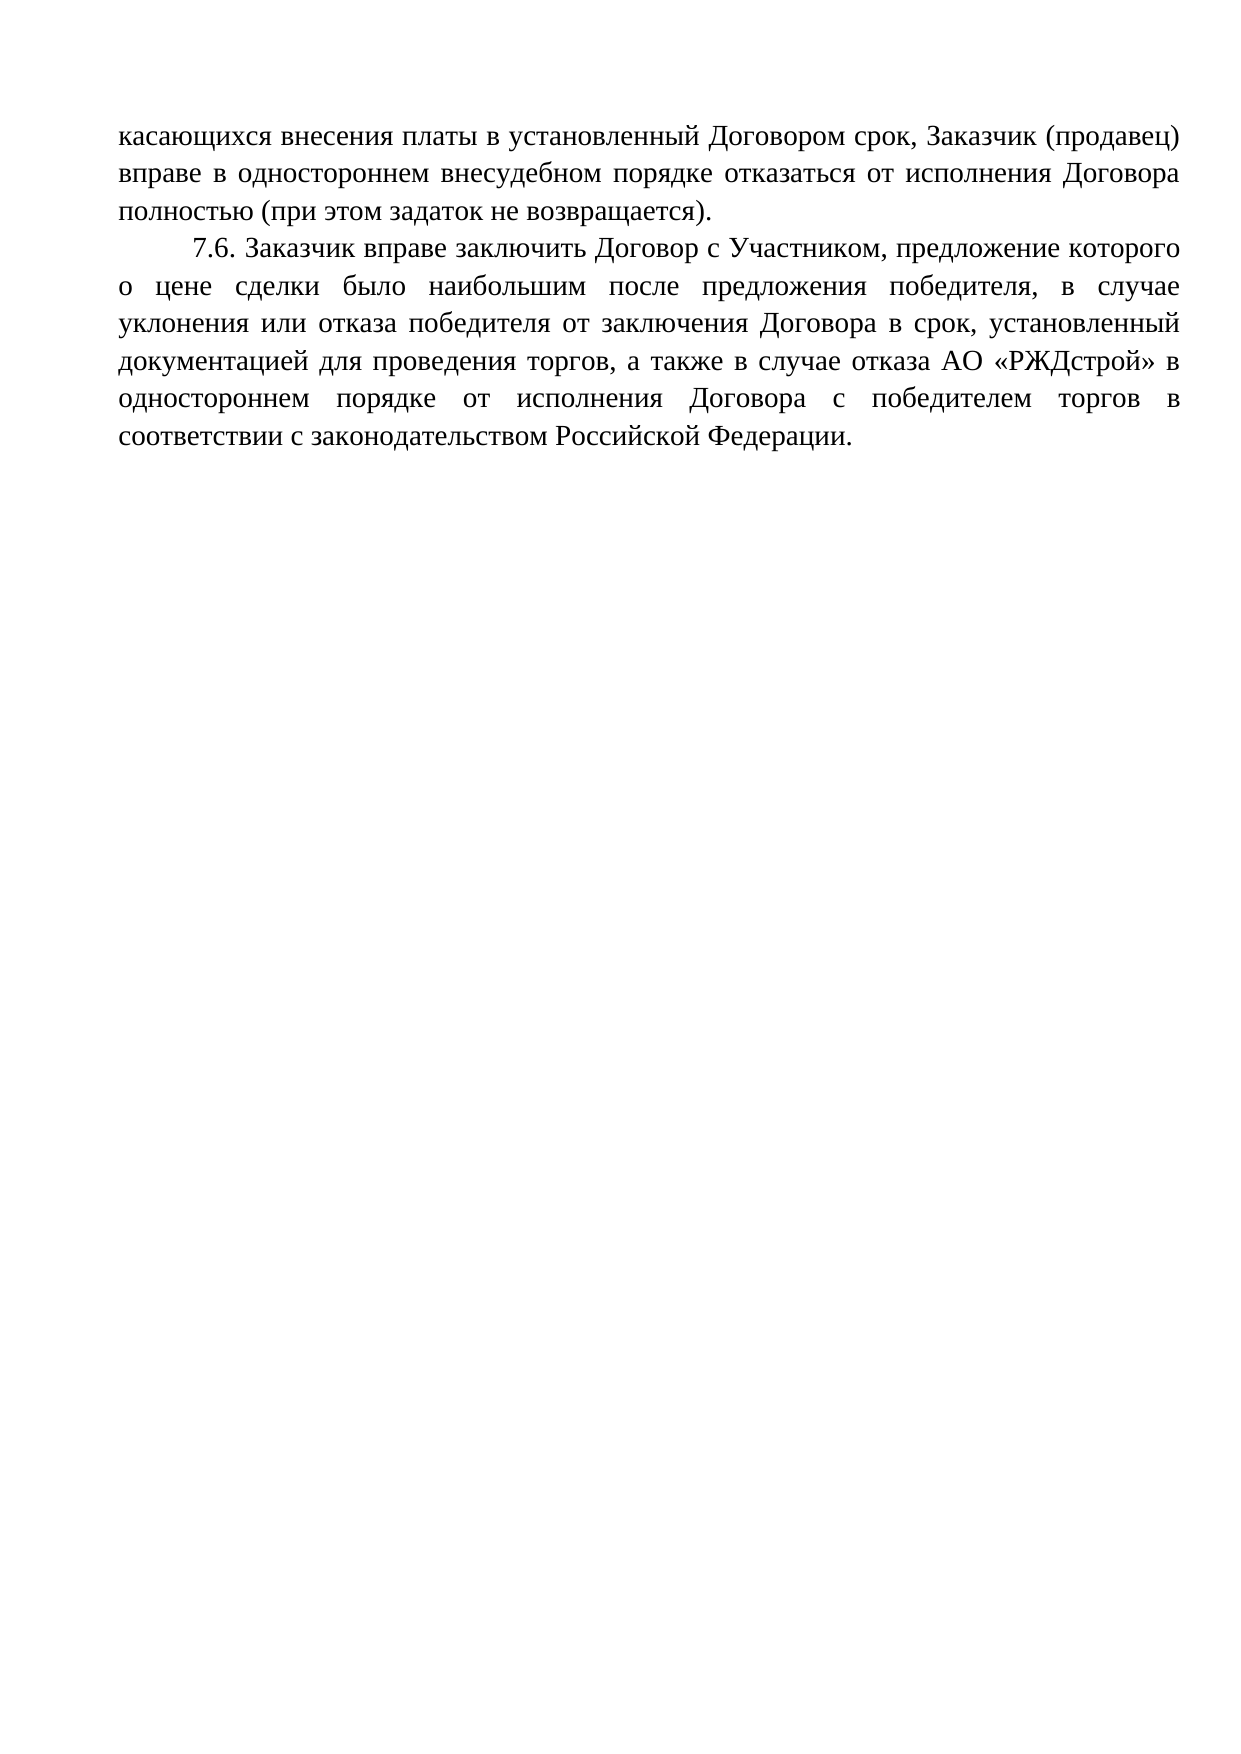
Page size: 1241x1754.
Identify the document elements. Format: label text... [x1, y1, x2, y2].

list Заказчик вправе заключить Договор с Участником, предложение которого о цене сделки было наибольшим после предложения победителя, в случае уклонения или отказа победителя от заключения Договора в срок, установленный документацией для проведения торгов, а также в случае отказа АО «РЖДстрой» в одностороннем порядке от исполнения Договора с победителем торгов в соответствии с законодательством Российской Федерации. [118, 228, 1181, 453]
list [118, 115, 1181, 228]
